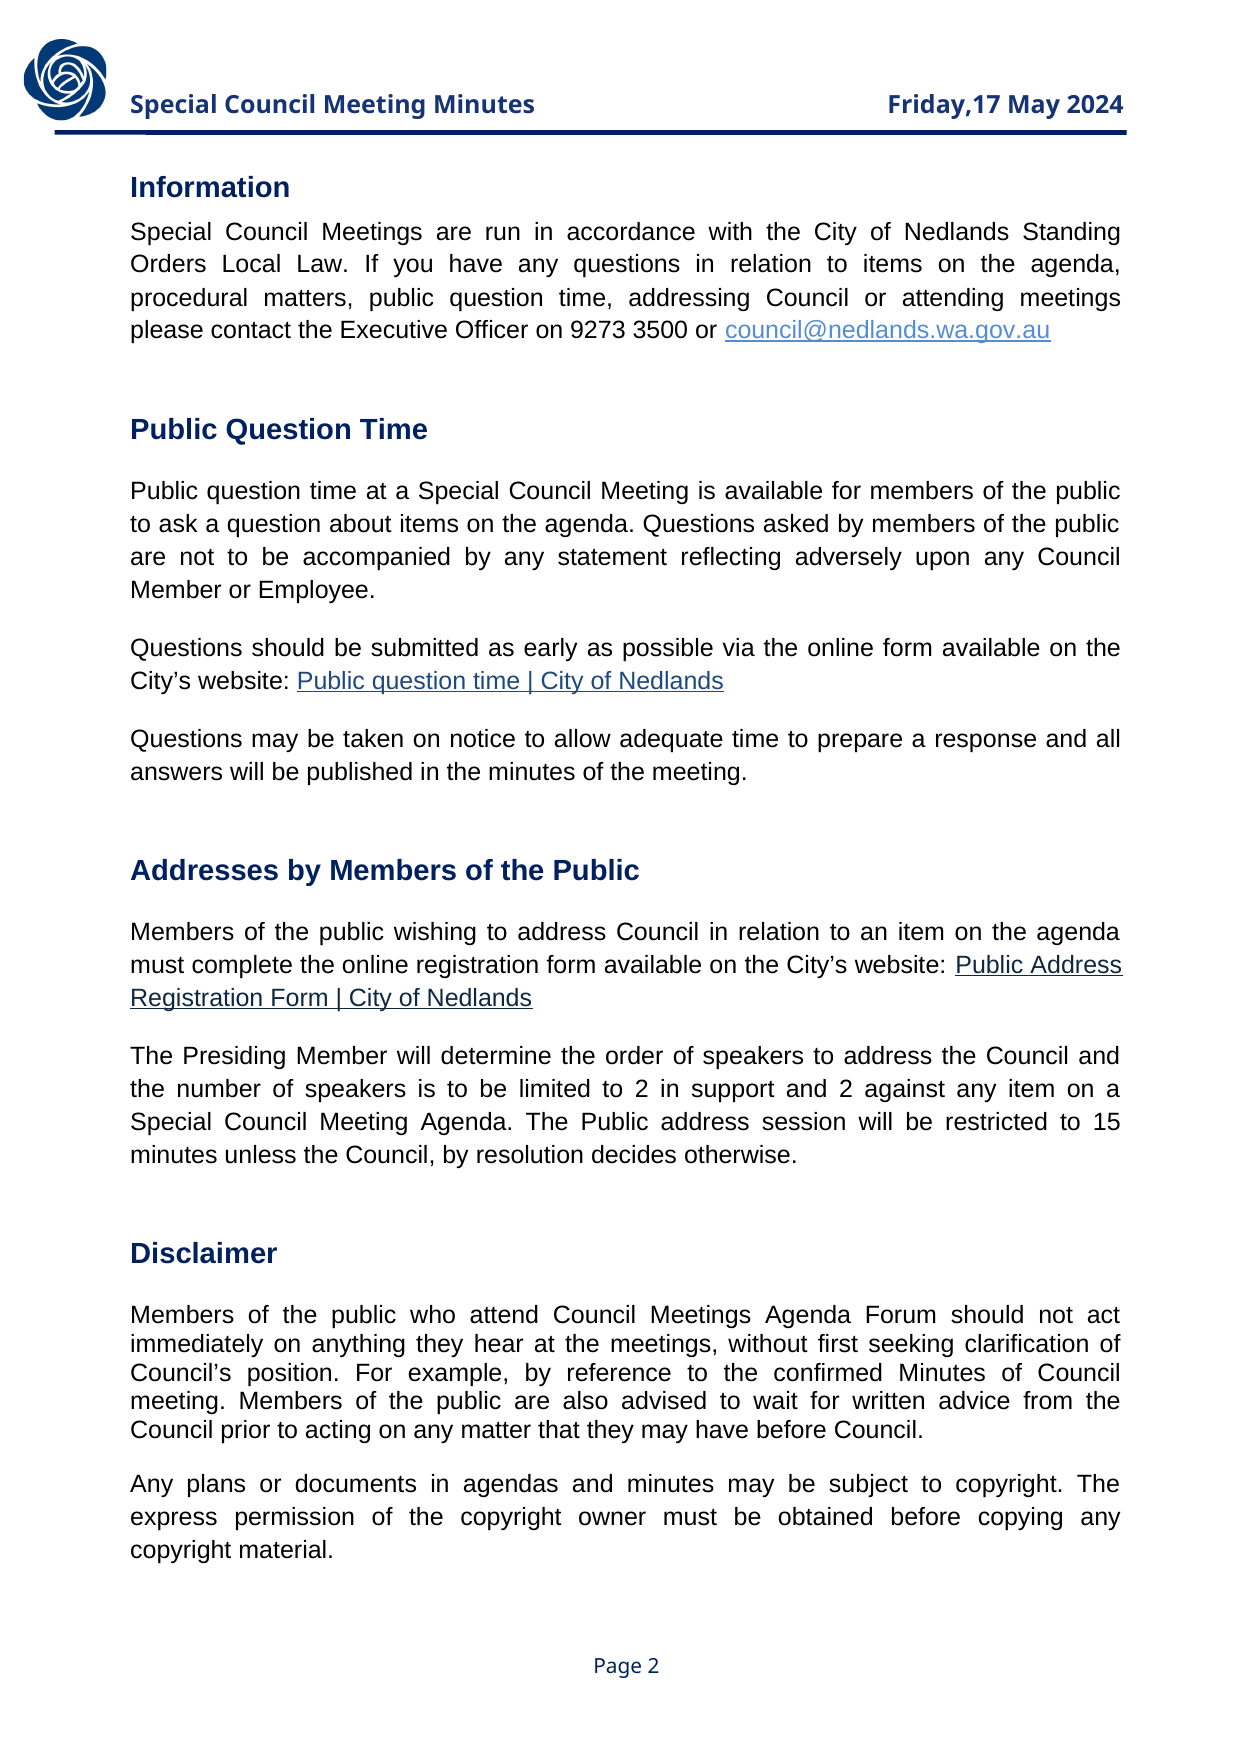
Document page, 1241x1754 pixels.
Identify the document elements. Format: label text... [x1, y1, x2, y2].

text Information [130, 170, 1122, 204]
text Special Council Meetings are run in accordance with the City of Nedlands Standing Orders Local Law. If you have any questions in relation to items on the agenda, procedural matters, public question time, addressing Council or attending meetings please contact the Executive Officer on 9273 3500 or council@nedlands.wa.gov.au [130, 216, 1122, 344]
text Public Question Time [130, 373, 1122, 446]
text Members of the public wishing to address Council in relation to an item on the agenda must complete the online registration form available on the City’s website: Public Address Registration Form | City of Nedlands [130, 917, 1122, 1012]
text Any plans or documents in agendas and minutes may be subject to copyright. The express permission of the copyright owner must be obtained before copying any copyright material. [130, 1469, 1122, 1564]
text The Presiding Member will determine the order of speakers to address the Council and the number of speakers is to be limited to 2 in support and 2 against any item on a Special Council Meeting Agenda. The Public address session will be restricted to 15 minutes unless the Council, by resolution decides otherwise. [130, 1041, 1122, 1169]
text Questions may be taken on notice to allow adequate time to prepare a response and all answers will be published in the minutes of the meeting. [130, 724, 1122, 786]
text Questions should be submitted as early as possible via the online form available on the City’s website: Public question time | City of Nedlands [130, 633, 1122, 694]
text Members of the public who attend Council Meetings Agenda Forum should not act immediately on anything they hear at the meetings, without first seeking clarification of Council’s position. For example, by reference to the confirmed Minutes of Council meeting. Members of the public are also advised to wait for written advice from the Council prior to acting on any matter that they may have before Council. [130, 1300, 1122, 1444]
text Addresses by Members of the Public [130, 815, 1122, 887]
text Public question time at a Special Council Meeting is available for members of the public to ask a question about items on the agenda. Questions asked by members of the public are not to be accompanied by any statement reflecting adversely upon any Council Member or Employee. [130, 476, 1122, 603]
picture [18, 33, 110, 124]
text Disclaimer [130, 1198, 1122, 1270]
